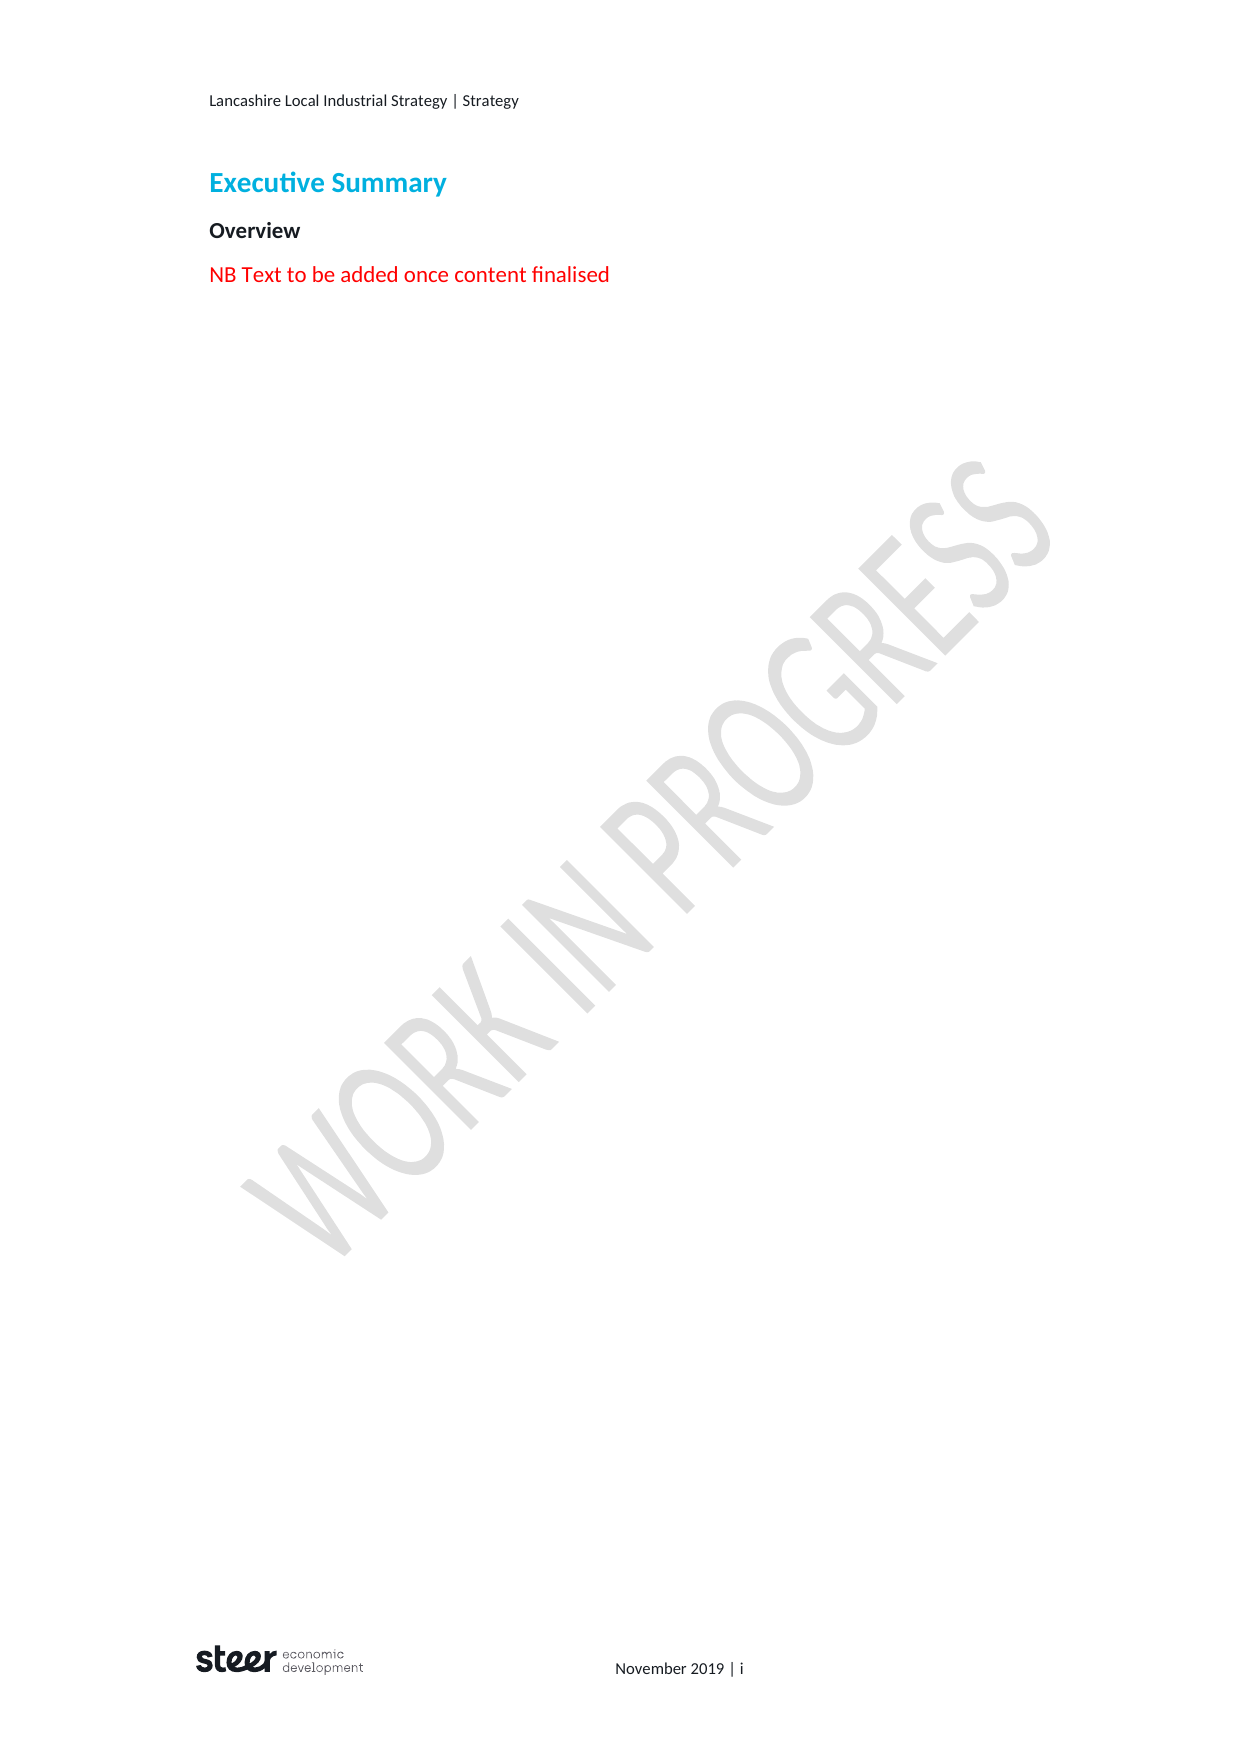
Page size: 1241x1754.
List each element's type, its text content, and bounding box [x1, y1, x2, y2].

text Executive Summary [209, 164, 1092, 200]
text Overview [209, 215, 1092, 244]
text NB Text to be added once content finalised [209, 258, 1092, 288]
